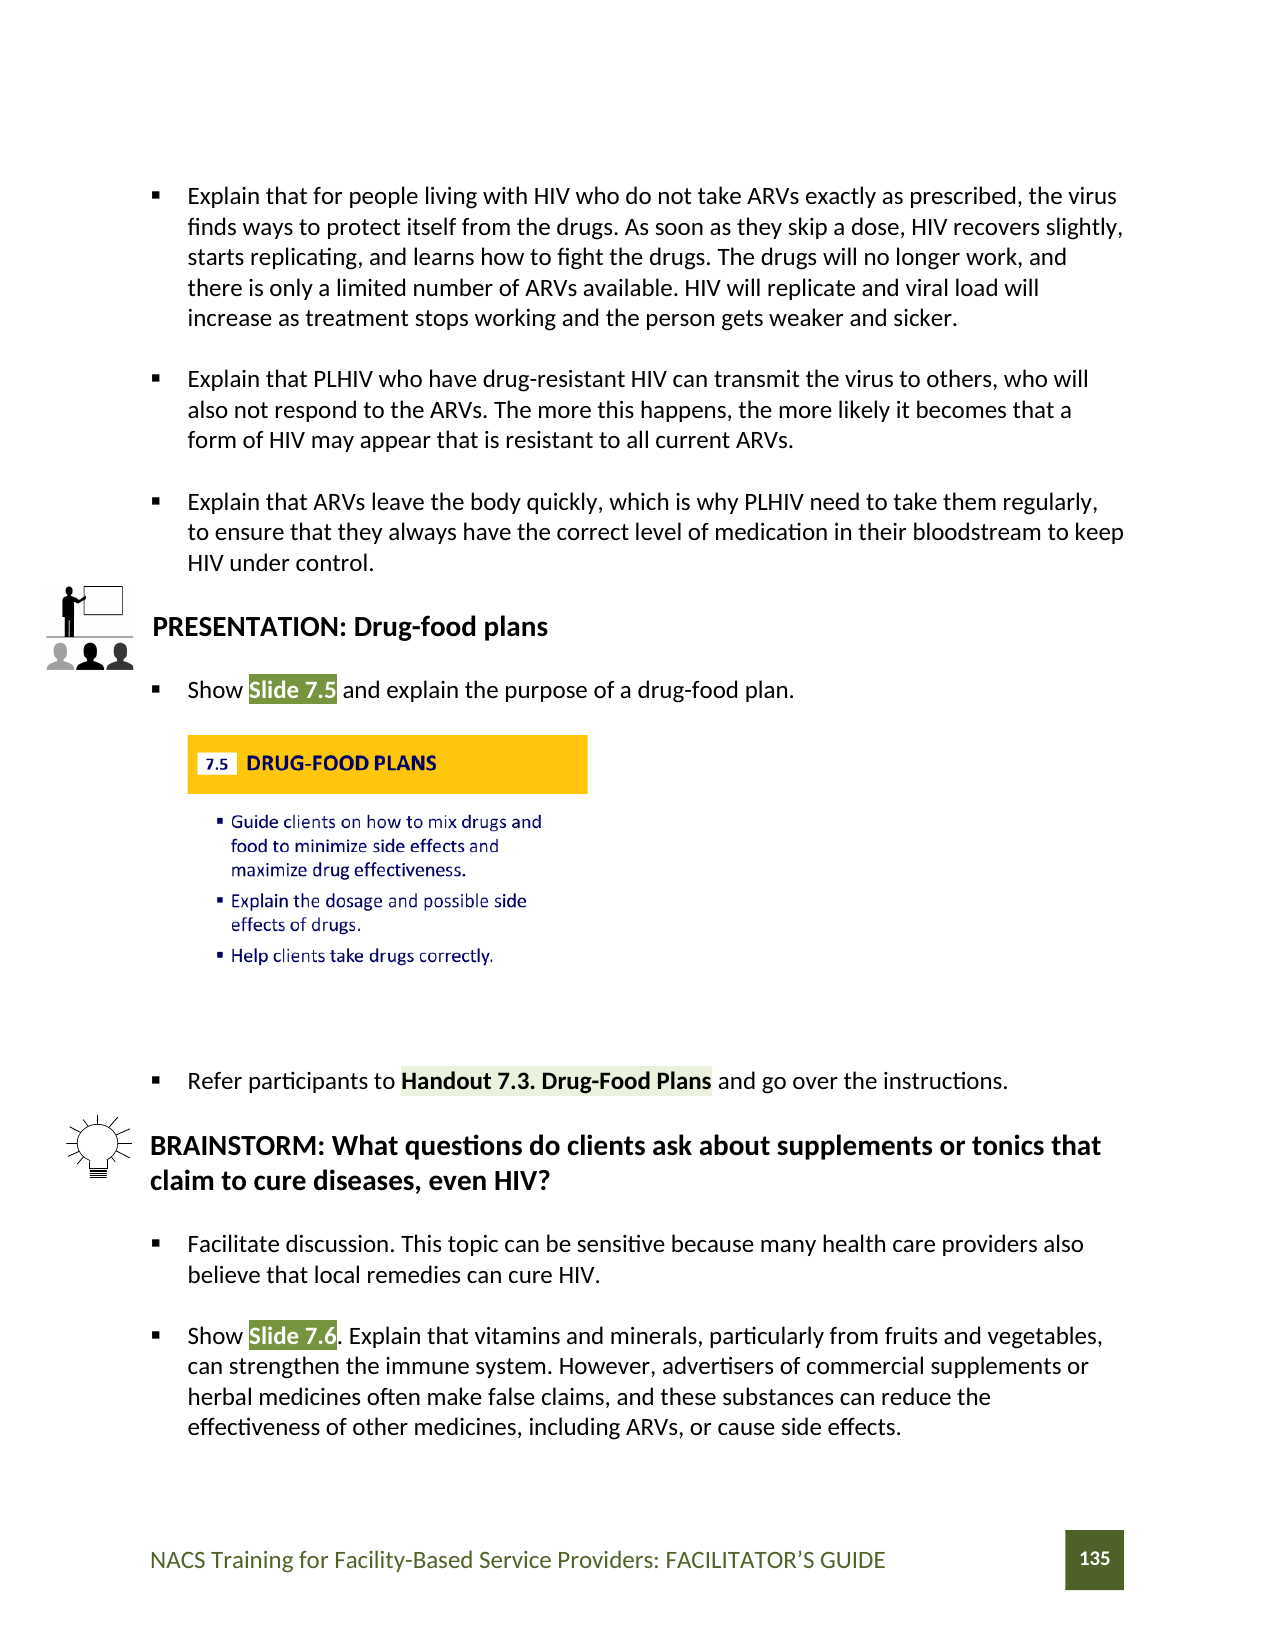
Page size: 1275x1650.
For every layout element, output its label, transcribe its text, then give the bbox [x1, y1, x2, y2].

picture [187, 735, 588, 1035]
text Facilitate discussion. This topic can be sensitive because many health care providers also believe that local remedies can cure HIV. [150, 1228, 1125, 1289]
list Explain that ARVs leave the body quickly, which is why PLHIV need to take them regularly, to ensure that they always have the correct level of medication in their bloodstream to keep HIV under control. [150, 486, 1125, 577]
text BRAINSTORM: What questions do clients ask about supplements or tonics that claim to cure diseases, even HIV? [150, 1127, 1125, 1198]
text PRESENTATION: Drug-food plans [150, 608, 1131, 643]
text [150, 1320, 1125, 1442]
list Explain that PLHIV who have drug-resistant HIV can transmit the virus to others, who will also not respond to the ARVs. The more this happens, the more likely it becomes that a form of HIV may appear that is resistant to all current ARVs. [150, 364, 1125, 455]
picture [46, 586, 134, 670]
text Show Slide 7.5 and explain the purpose of a drug-food plan. [337, 674, 1125, 704]
list Explain that for people living with HIV who do not take ARVs exactly as prescribed, the virus finds ways to protect itself from the drugs. As soon as they skip a dose, HIV recovers slightly, starts replicating, and learns how to fight the drugs. The drugs will no longer work, and there is only a limited number of ARVs available. HIV will replicate and viral load will increase as treatment stops working and the person gets weaker and sicker. [150, 181, 1125, 333]
text Refer participants to Handout 7.3. Drug-Food Plans and go over the instructions. [712, 1066, 1125, 1096]
text Refer participants to Handout 7.3. Drug-Food Plans and go over the instructions. [150, 1066, 401, 1096]
